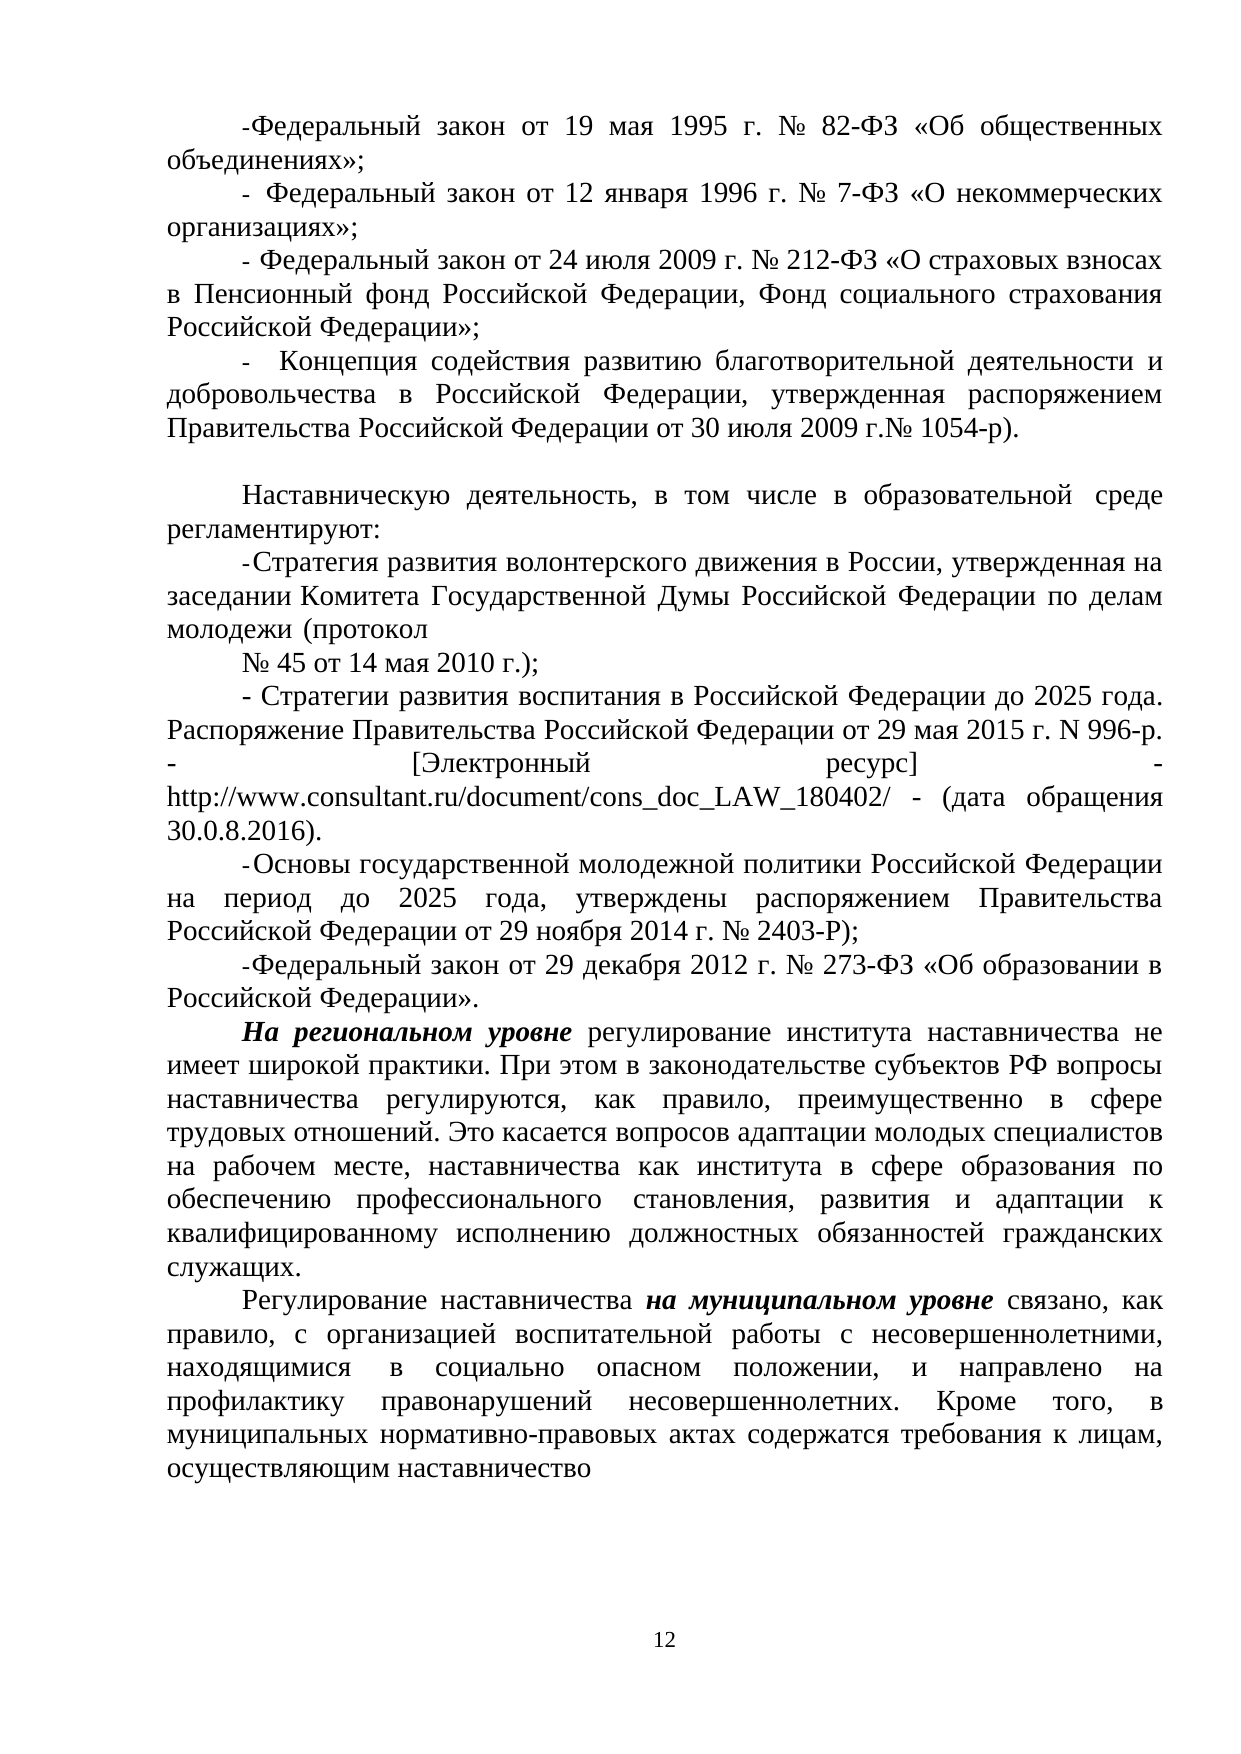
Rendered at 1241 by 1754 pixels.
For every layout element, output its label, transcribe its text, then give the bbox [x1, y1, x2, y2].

list Основы государственной молодежной политики Российской Федерации на период до 2025 года, утверждены распоряжением Правительства Российской Федерации от 29 ноября 2014 г. № 2403-Р); [167, 846, 1163, 947]
list Федеральный закон от 19 мая 1995 г. № 82-ФЗ «Об общественных объединениях»; [167, 108, 1163, 175]
list Федеральный закон от 12 января 1996 г. № 7-ФЗ «О некоммерческих организациях»; [167, 175, 1163, 242]
text На региональном уровне регулирование института наставничества не имеет широкой практики. При этом в законодательстве субъектов РФ вопросы наставничества регулируются, как правило, преимущественно в сфере трудовых отношений. Это касается вопросов адаптации молодых специалистов на рабочем месте, наставничества как института в сфере образования по обеспечению профессионального становления, развития и адаптации к квалифицированному исполнению должностных обязанностей гражданских служащих. [167, 1014, 1163, 1282]
list Концепция содействия развитию благотворительной деятельности и добровольчества в Российской Федерации, утвержденная распоряжением Правительства Российской Федерации от 30 июля 2009 г.№ 1054-р). [167, 343, 1163, 444]
text Наставническую деятельность, в том числе в образовательной среде регламентируют: [167, 477, 1163, 544]
text - Стратегии развития воспитания в Российской Федерации до 2025 года. Распоряжение Правительства Российской Федерации от 29 мая 2015 г. N 996-р. - [Электронный ресурс] - http://www.consultant.ru/document/cons_doc_LAW_180402/ - (дата обращения 30.0.8.2016). [167, 678, 1163, 846]
list Федеральный закон от 24 июля 2009 г. № 212-ФЗ «О страховых взносах в Пенсионный фонд Российской Федерации, Фонд социального страхования Российской Федерации»; [167, 242, 1163, 343]
text № 45 от 14 мая 2010 г.); [167, 645, 1163, 678]
list Стратегия развития волонтерского движения в России, утвержденная на заседании Комитета Государственной Думы Российской Федерации по делам молодежи (протокол [167, 544, 1163, 645]
list Федеральный закон от 29 декабря 2012 г. № 273-ФЗ «Об образовании в Российской Федерации». [167, 947, 1163, 1014]
text Регулирование наставничества на муниципальном уровне связано, как правило, с организацией воспитательной работы с несовершеннолетними, находящимися в социально опасном положении, и направлено на профилактику правонарушений несовершеннолетних. Кроме того, в муниципальных нормативно-правовых актах содержатся требования к лицам, осуществляющим наставничество [167, 1282, 1163, 1483]
